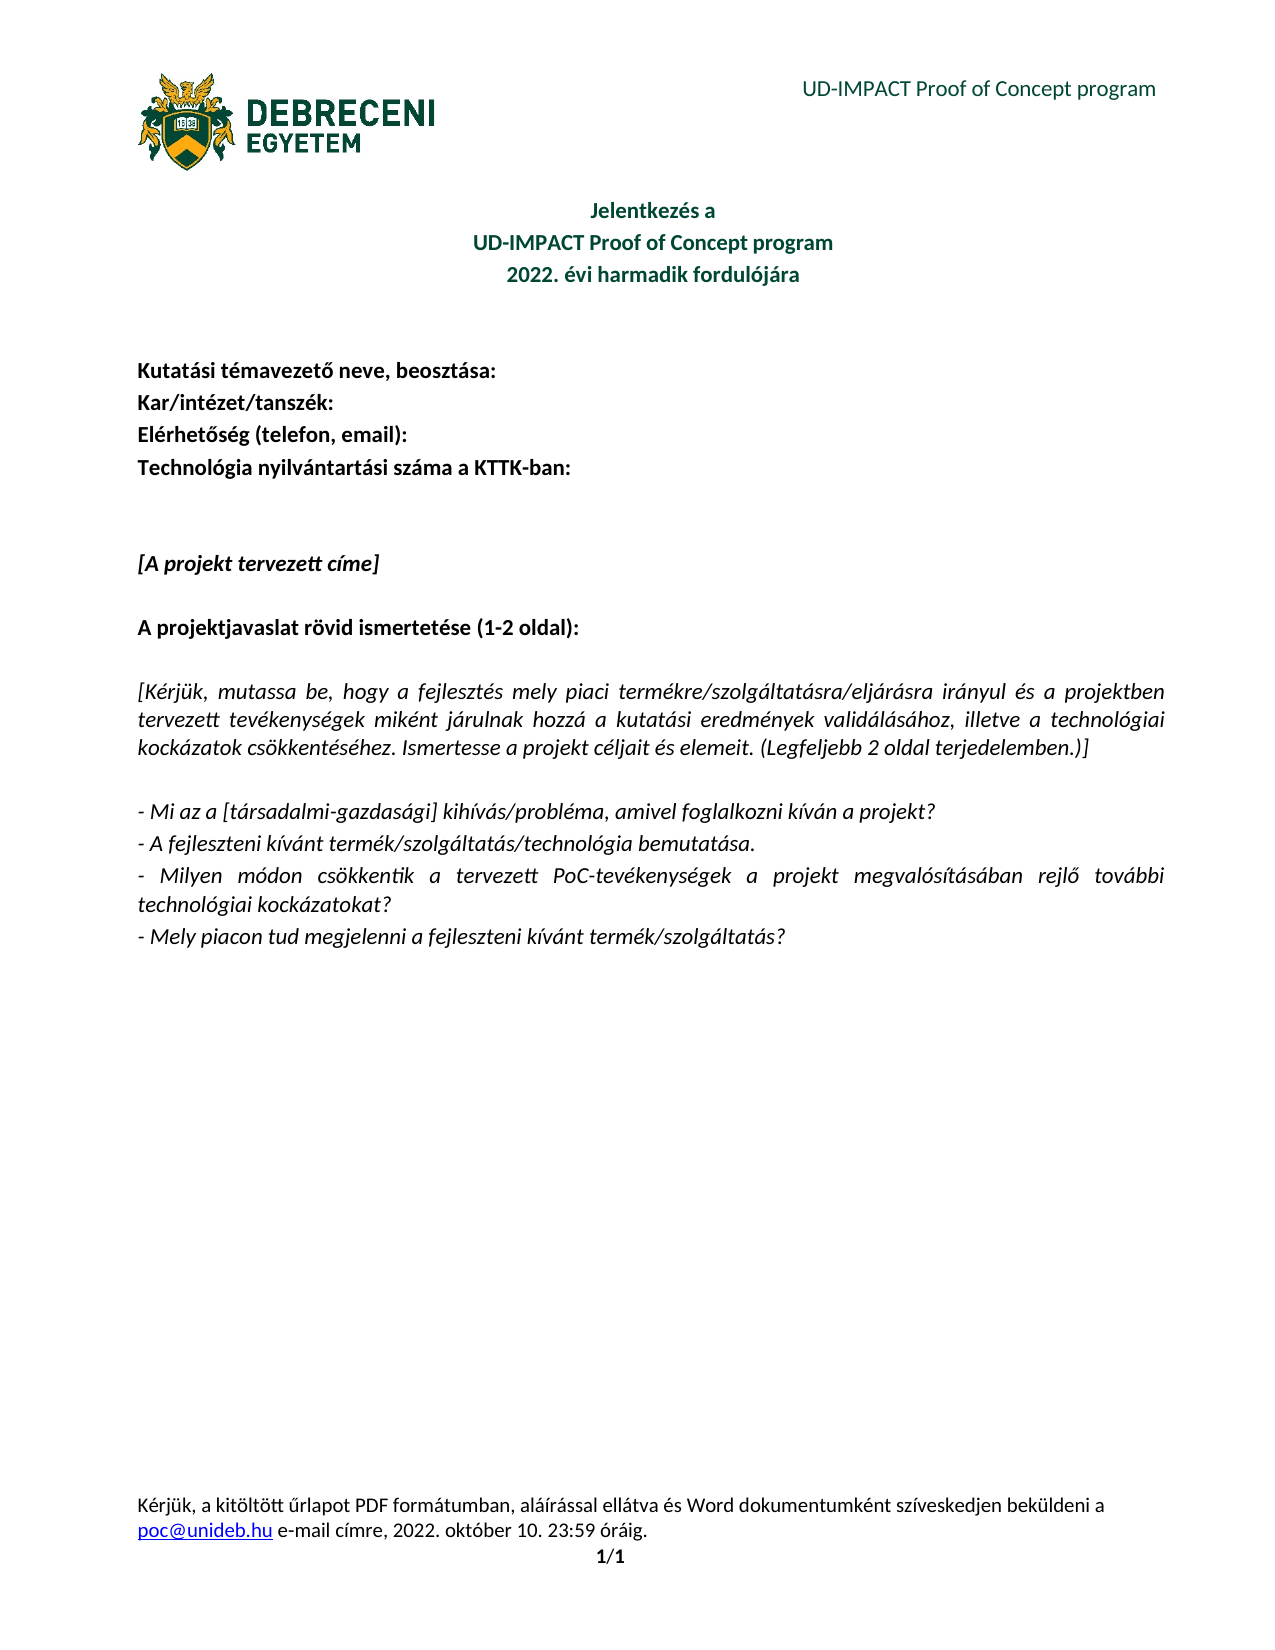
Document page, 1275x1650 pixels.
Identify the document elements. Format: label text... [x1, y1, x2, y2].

subtitle A projektjavaslat rövid ismertetése (1-2 oldal): [137, 613, 1169, 641]
subtitle Kar/intézet/tanszék: [137, 388, 1169, 417]
subtitle Jelentkezés a [137, 196, 1169, 224]
subtitle - Mi az a [társadalmi-gazdasági] kihívás/probléma, amivel foglalkozni kíván a projekt? [137, 797, 1169, 826]
subtitle [A projekt tervezett címe] [137, 549, 1169, 577]
subtitle Technológia nyilvántartási száma a KTTK-ban: [137, 453, 1169, 481]
subtitle - A fejleszteni kívánt termék/szolgáltatás/technológia bemutatása. [137, 829, 1169, 858]
subtitle Kutatási témavezető neve, beosztása: [137, 356, 1169, 384]
subtitle [Kérjük, mutassa be, hogy a fejlesztés mely piaci termékre/szolgáltatásra/eljárásra irányul és a projektben tervezett tevékenységek miként járulnak hozzá a kutatási eredmények validálásához, illetve a technológiai kockázatok csökkentéséhez. Ismertesse a projekt céljait és elemeit. (Legfeljebb 2 oldal terjedelemben.)] [137, 677, 1169, 761]
subtitle - Mely piacon tud megjelenni a fejleszteni kívánt termék/szolgáltatás? [137, 922, 1169, 950]
picture [137, 72, 435, 171]
subtitle 2022. évi harmadik fordulójára [137, 260, 1169, 288]
subtitle UD-IMPACT Proof of Concept program [137, 228, 1169, 256]
subtitle Elérhetőség (telefon, email): [137, 421, 1169, 449]
subtitle - Milyen módon csökkentik a tervezett PoC-tevékenységek a projekt megvalósításában rejlő további technológiai kockázatokat? [137, 862, 1169, 918]
